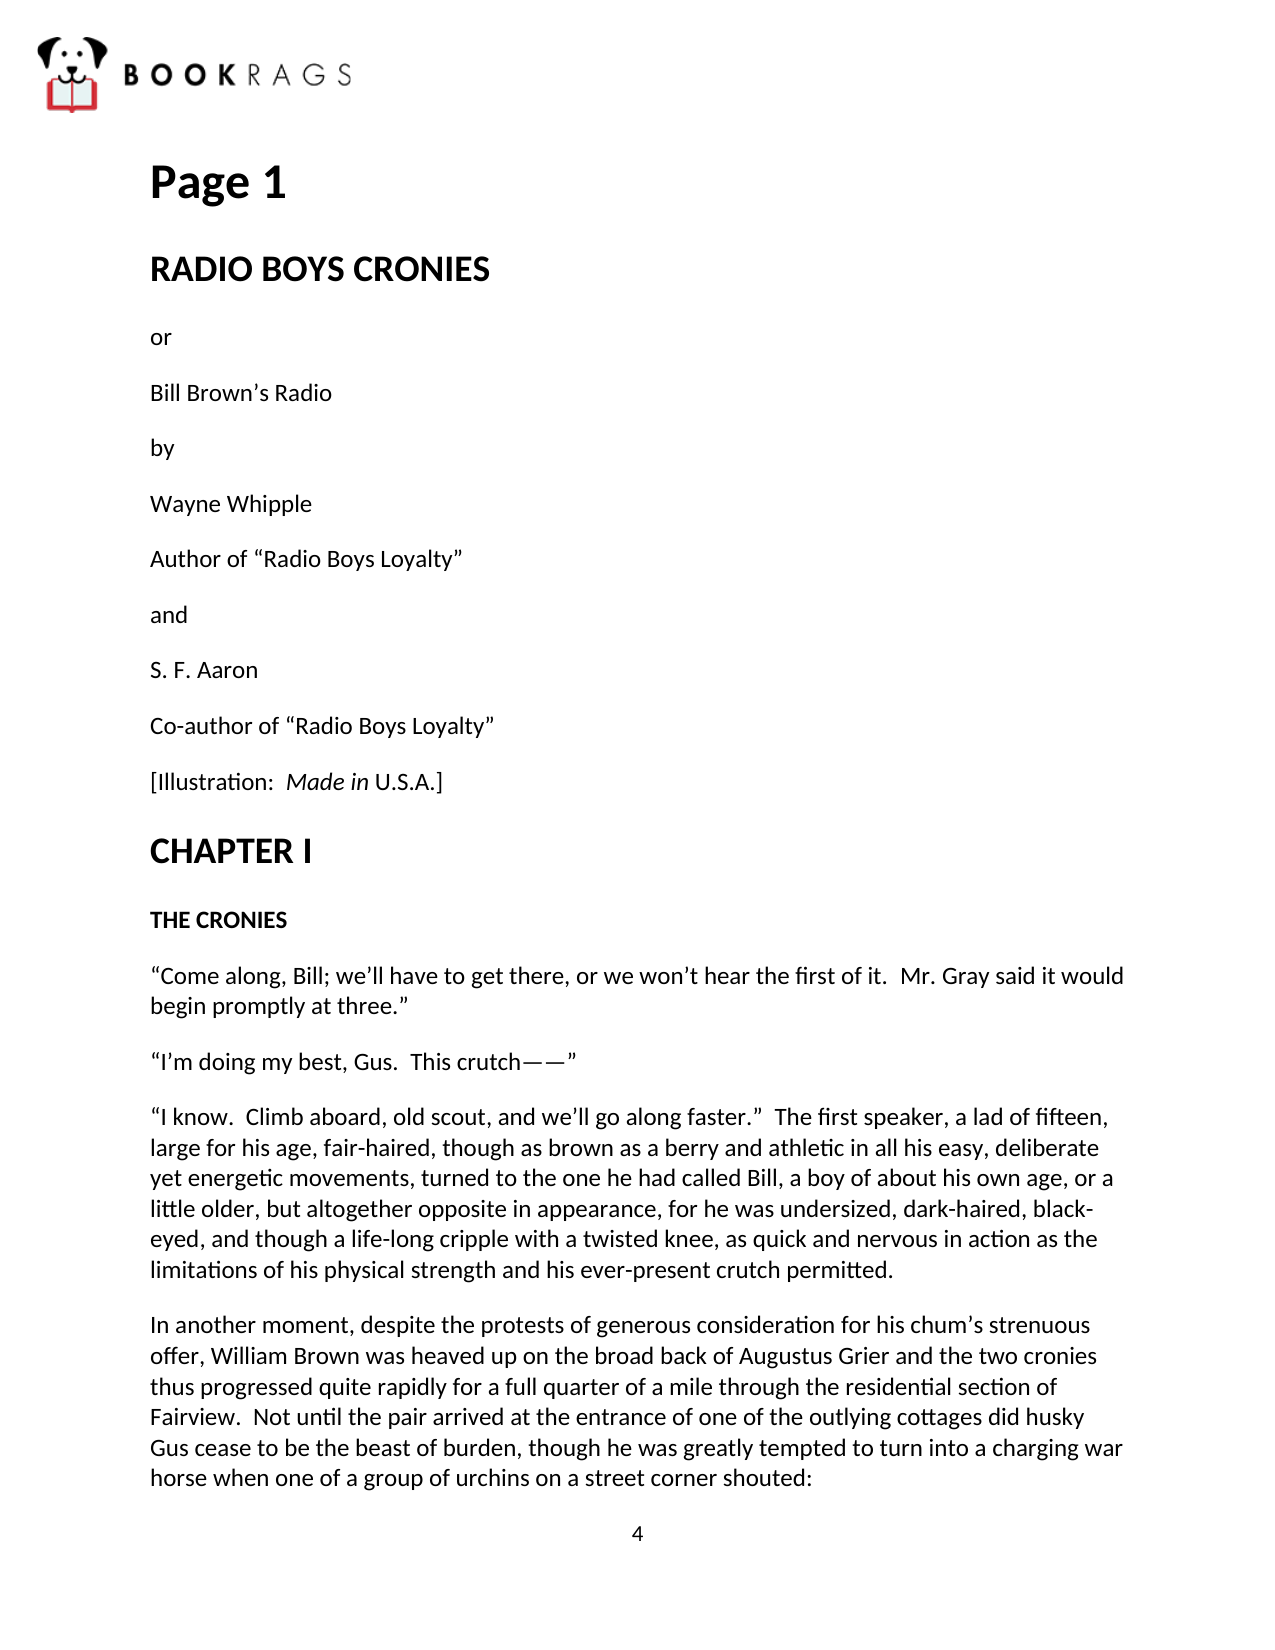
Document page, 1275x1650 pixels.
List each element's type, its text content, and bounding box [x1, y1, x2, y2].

picture [37, 37, 351, 113]
text Wayne Whipple [150, 488, 1125, 519]
text Co-author of “Radio Boys Loyalty” [150, 710, 1125, 741]
text S. F. Aaron [150, 655, 1125, 685]
text CHAPTER I [150, 827, 1125, 873]
text “I know. Climb aboard, old scout, and we’ll go along faster.” The first speaker, a lad of fifteen, large for his age, fair-haired, though as brown as a berry and athletic in all his easy, deliberate yet energetic movements, turned to the one he had called Bill, a boy of about his own age, or a little older, but altogether opposite in appearance, for he was undersized, dark-haired, black-eyed, and though a life-long cripple with a twisted knee, as quick and nervous in action as the limitations of his physical strength and his ever-present crutch permitted. [150, 1101, 1125, 1284]
text [Illustration: Made in U.S.A.] [150, 766, 1125, 796]
text THE CRONIES [150, 904, 1125, 935]
text by [150, 433, 1125, 463]
text Page 1 [150, 150, 1125, 211]
text “I’m doing my best, Gus. This crutch——­” [150, 1046, 1125, 1076]
text “Come along, Bill; we’ll have to get there, or we won’t hear the first of it. Mr. Gray said it would begin promptly at three.” [150, 960, 1125, 1021]
text or [150, 322, 1125, 352]
text Author of “Radio Boys Loyalty” [150, 544, 1125, 574]
text In another moment, despite the protests of generous consideration for his chum’s strenuous offer, William Brown was heaved up on the broad back of Augustus Grier and the two cronies thus progressed quite rapidly for a full quarter of a mile through the residential section of Fairview. Not until the pair arrived at the entrance of one of the outlying cottages did husky Gus cease to be the beast of burden, though he was greatly tempted to turn into a charging war horse when one of a group of urchins on a street corner shouted: [150, 1309, 1125, 1493]
text RADIO BOYS CRONIES [150, 244, 1125, 290]
text Bill Brown’s Radio [150, 377, 1125, 408]
text and [150, 599, 1125, 630]
